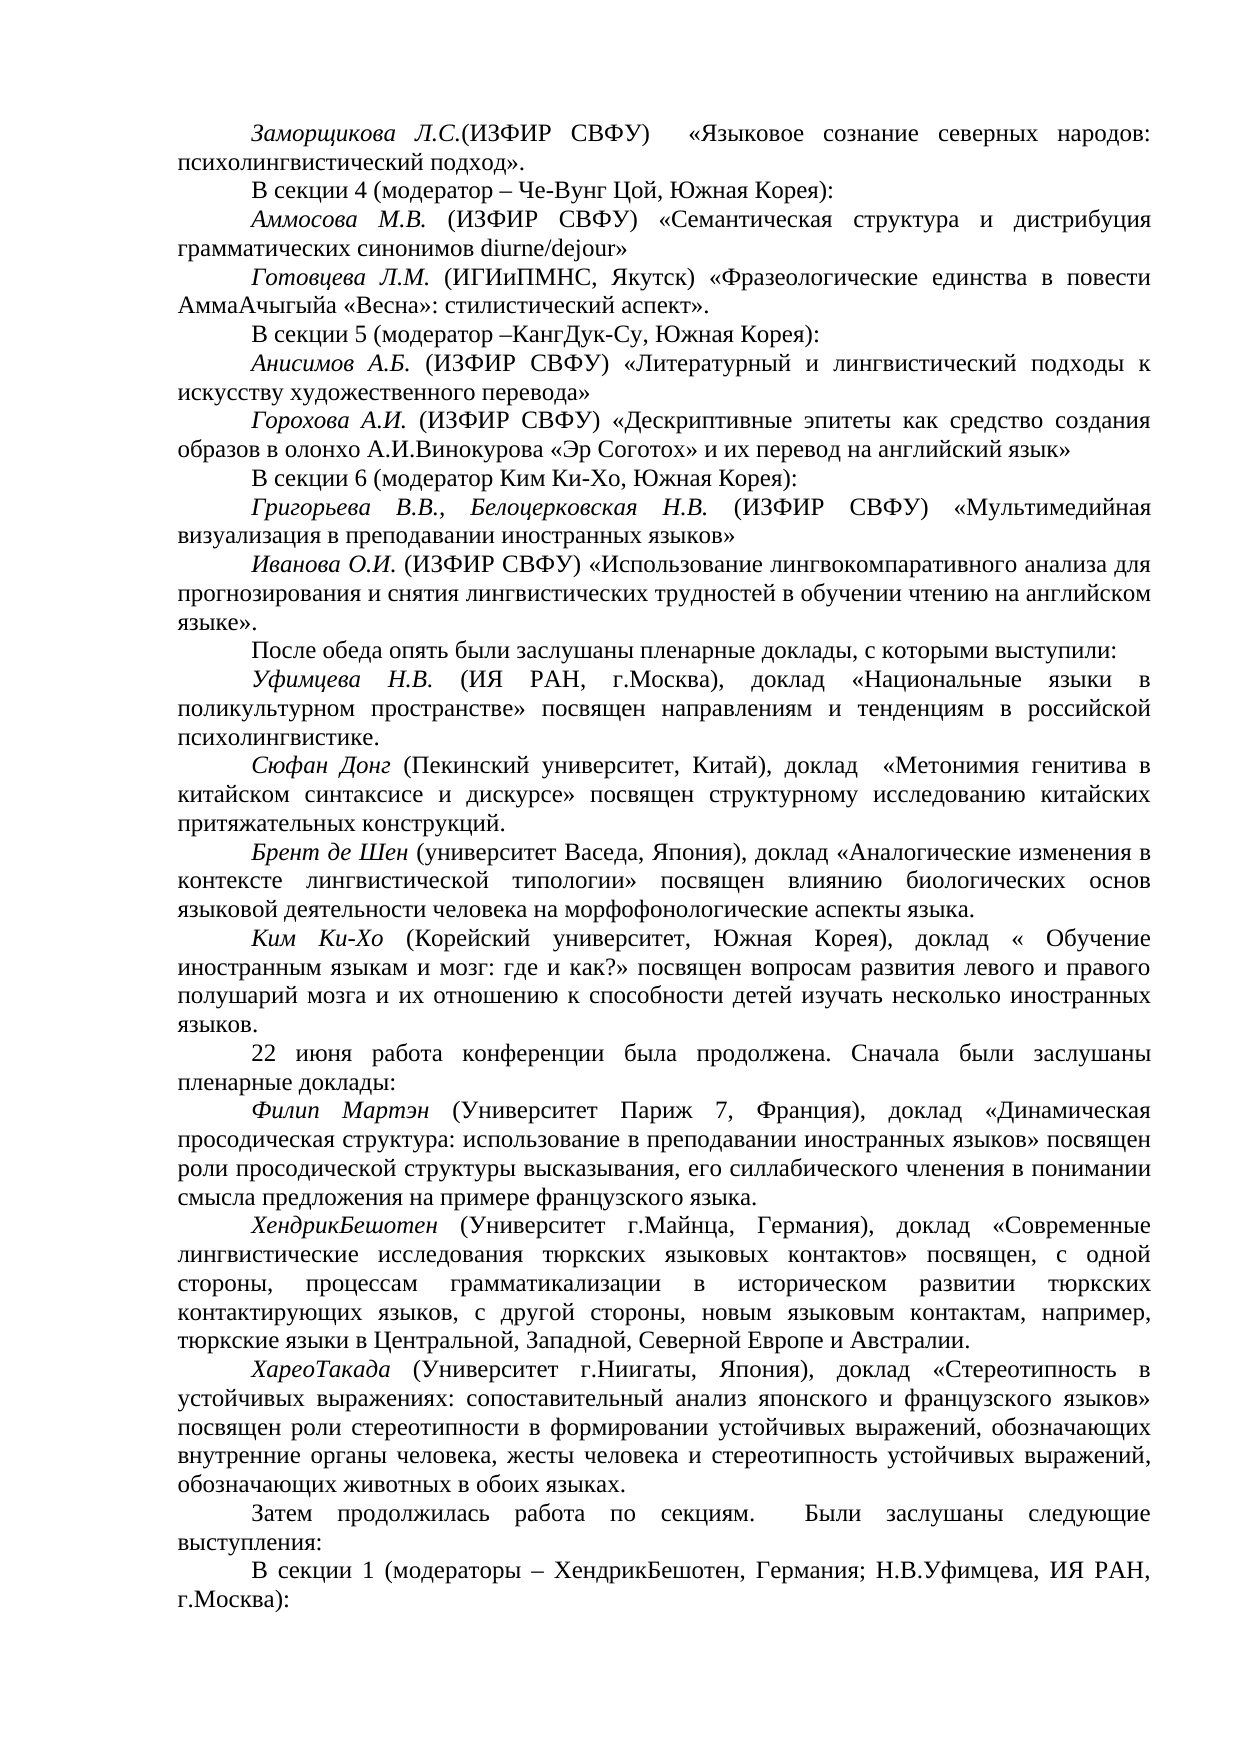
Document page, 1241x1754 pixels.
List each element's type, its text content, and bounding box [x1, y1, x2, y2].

text В секции 5 (модератор –КангДук-Су, Южная Корея): [177, 319, 1152, 348]
text После обеда опять были заслушаны пленарные доклады, с которыми выступили: [177, 636, 1152, 664]
text Готовцева Л.М. (ИГИиПМНС, Якутск) «Фразеологические единства в повести АммаАчыгыйа «Весна»: стилистический аспект». [177, 262, 1152, 319]
text ХендрикБешотен (Университет г.Майнца, Германия), доклад «Современные лингвистические исследования тюркских языковых контактов» посвящен, с одной стороны, процессам грамматикализации в историческом развитии тюркских контактирующих языков, с другой стороны, новым языковым контактам, например, тюркские языки в Центральной, Западной, Северной Европе и Австралии. [177, 1211, 1152, 1354]
text В секции 1 (модераторы – ХендрикБешотен, Германия; Н.В.Уфимцева, ИЯ РАН, г.Москва): [177, 1556, 1152, 1613]
text В секции 4 (модератор – Че-Вунг Цой, Южная Корея): [177, 176, 1152, 204]
text ХареоТакада (Университет г.Ниигаты, Япония), доклад «Стереотипность в устойчивых выражениях: сопоставительный анализ японского и французского языков» посвящен роли стереотипности в формировании устойчивых выражений, обозначающих внутренние органы человека, жесты человека и стереотипность устойчивых выражений, обозначающих животных в обоих языках. [177, 1354, 1152, 1498]
text Брент де Шен (университет Васеда, Япония), доклад «Аналогические изменения в контексте лингвистической типологии» посвящен влиянию биологических основ языковой деятельности человека на морфофонологические аспекты языка. [177, 837, 1152, 923]
text Горохова А.И. (ИЗФИР СВФУ) «Дескриптивные эпитеты как средство создания образов в олонхо А.И.Винокурова «Эр Соготох» и их перевод на английский язык» [177, 406, 1152, 463]
text Затем продолжилась работа по секциям. Были заслушаны следующие выступления: [177, 1498, 1152, 1556]
text Анисимов А.Б. (ИЗФИР СВФУ) «Литературный и лингвистический подходы к искусству художественного перевода» [177, 348, 1152, 406]
text Ким Ки-Хо (Корейский университет, Южная Корея), доклад « Обучение иностранным языкам и мозг: где и как?» посвящен вопросам развития левого и правого полушарий мозга и их отношению к способности детей изучать несколько иностранных языков. [177, 923, 1152, 1038]
text В секции 6 (модератор Ким Ки-Хо, Южная Корея): [177, 463, 1152, 492]
text Аммосова М.В. (ИЗФИР СВФУ) «Семантическая структура и дистрибуция грамматических синонимов diurne/dejour» [177, 204, 1152, 262]
text Уфимцева Н.В. (ИЯ РАН, г.Москва), доклад «Национальные языки в поликультурном пространстве» посвящен направлениям и тенденциям в российской психолингвистике. [177, 664, 1152, 751]
text Филип Мартэн (Университет Париж 7, Франция), доклад «Динамическая просодическая структура: использование в преподавании иностранных языков» посвящен роли просодической структуры высказывания, его силлабического членения в понимании смысла предложения на примере французского языка. [177, 1096, 1152, 1211]
text Иванова О.И. (ИЗФИР СВФУ) «Использование лингвокомпаративного анализа для прогнозирования и снятия лингвистических трудностей в обучении чтению на английском языке». [177, 549, 1152, 636]
text Заморщикова Л.С.(ИЗФИР СВФУ) «Языковое сознание северных народов: психолингвистический подход». [177, 118, 1152, 176]
text Сюфан Донг (Пекинский университет, Китай), доклад «Метонимия генитива в китайском синтаксисе и дискурсе» посвящен структурному исследованию китайских притяжательных конструкций. [177, 751, 1152, 837]
text Григорьева В.В., Белоцерковская Н.В. (ИЗФИР СВФУ) «Мультимедийная визуализация в преподавании иностранных языков» [177, 492, 1152, 549]
text 22 июня работа конференции была продолжена. Сначала были заслушаны пленарные доклады: [177, 1038, 1152, 1096]
